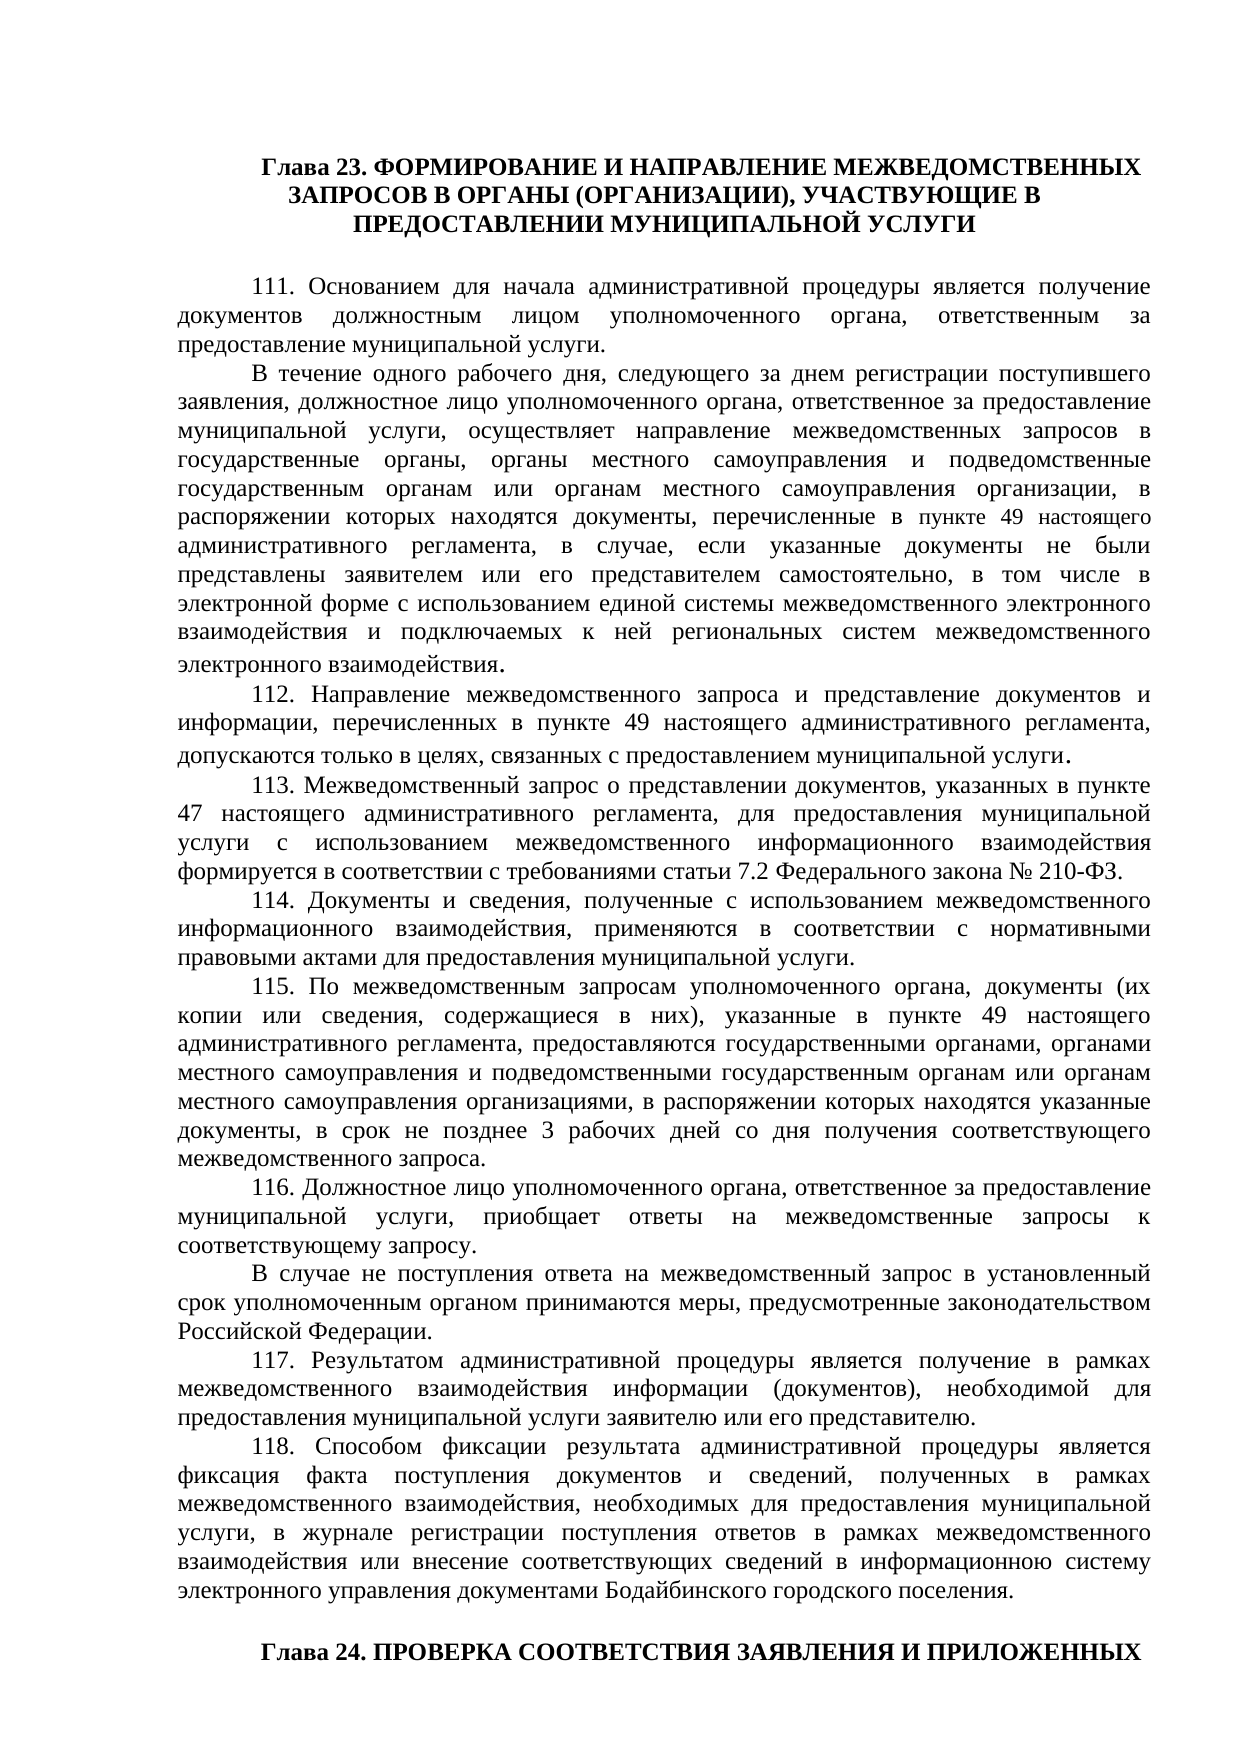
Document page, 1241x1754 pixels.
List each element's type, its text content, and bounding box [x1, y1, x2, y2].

text В течение одного рабочего дня, следующего за днем регистрации поступившего заявления, должностное лицо уполномоченного органа, ответственное за предоставление муниципальной услуги, осуществляет направление межведомственных запросов в государственные органы, органы местного самоуправления и подведомственные государственным органам или органам местного самоуправления организации, в распоряжении которых находятся документы, перечисленные в пункте 49 настоящего административного регламента, в случае, если указанные документы не были представлены заявителем или его представителем самостоятельно, в том числе в электронной форме с использованием единой системы межведомственного электронного взаимодействия и подключаемых к ней региональных систем межведомственного электронного взаимодействия. [177, 358, 1152, 679]
text 113. Межведомственный запрос о представлении документов, указанных в пункте 47 настоящего административного регламента, для предоставления муниципальной услуги с использованием межведомственного информационного взаимодействия формируется в соответствии с требованиями статьи 7.2 Федерального закона № 210-ФЗ. [177, 770, 1152, 885]
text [177, 1637, 1152, 1666]
text 114. Документы и сведения, полученные с использованием межведомственного информационного взаимодействия, применяются в соответствии с нормативными правовыми актами для предоставления муниципальной услуги. [177, 885, 1152, 971]
text 111. Основанием для начала административной процедуры является получение документов должностным лицом уполномоченного органа, ответственным за предоставление муниципальной услуги. [177, 271, 1152, 358]
text 116. Должностное лицо уполномоченного органа, ответственное за предоставление муниципальной услуги, приобщает ответы на межведомственные запросы к соответствующему запросу. [177, 1172, 1152, 1258]
text Глава 23. ФОРМИРОВАНИЕ И НАПРАВЛЕНИЕ МЕЖВЕДОМСТВЕННЫХ ЗАПРОСОВ В ОРГАНЫ (ОРГАНИЗАЦИИ), УЧАСТВУЮЩИЕ В ПРЕДОСТАВЛЕНИИ МУНИЦИПАЛЬНОЙ УСЛУГИ [177, 152, 1152, 238]
text 115. По межведомственным запросам уполномоченного органа, документы (их копии или сведения, содержащиеся в них), указанные в пункте 49 настоящего административного регламента, предоставляются государственными органами, органами местного самоуправления и подведомственными государственным органам или органам местного самоуправления организациями, в распоряжении которых находятся указанные документы, в срок не позднее 3 рабочих дней со дня получения соответствующего межведомственного запроса. [177, 971, 1152, 1172]
text В случае не поступления ответа на межведомственный запрос в установленный срок уполномоченным органом принимаются меры, предусмотренные законодательством Российской Федерации. [177, 1258, 1152, 1345]
text 117. Результатом административной процедуры является получение в рамках межведомственного взаимодействия информации (документов), необходимой для предоставления муниципальной услуги заявителю или его представителю. [177, 1345, 1152, 1431]
text 118. Способом фиксации результата административной процедуры является фиксация факта поступления документов и сведений, полученных в рамках межведомственного взаимодействия, необходимых для предоставления муниципальной услуги, в журнале регистрации поступления ответов в рамках межведомственного взаимодействия или внесение соответствующих сведений в информационною систему электронного управления документами Бодайбинского городского поселения. [177, 1431, 1152, 1603]
text 112. Направление межведомственного запроса и представление документов и информации, перечисленных в пункте 49 настоящего административного регламента, допускаются только в целях, связанных с предоставлением муниципальной услуги. [177, 679, 1152, 770]
